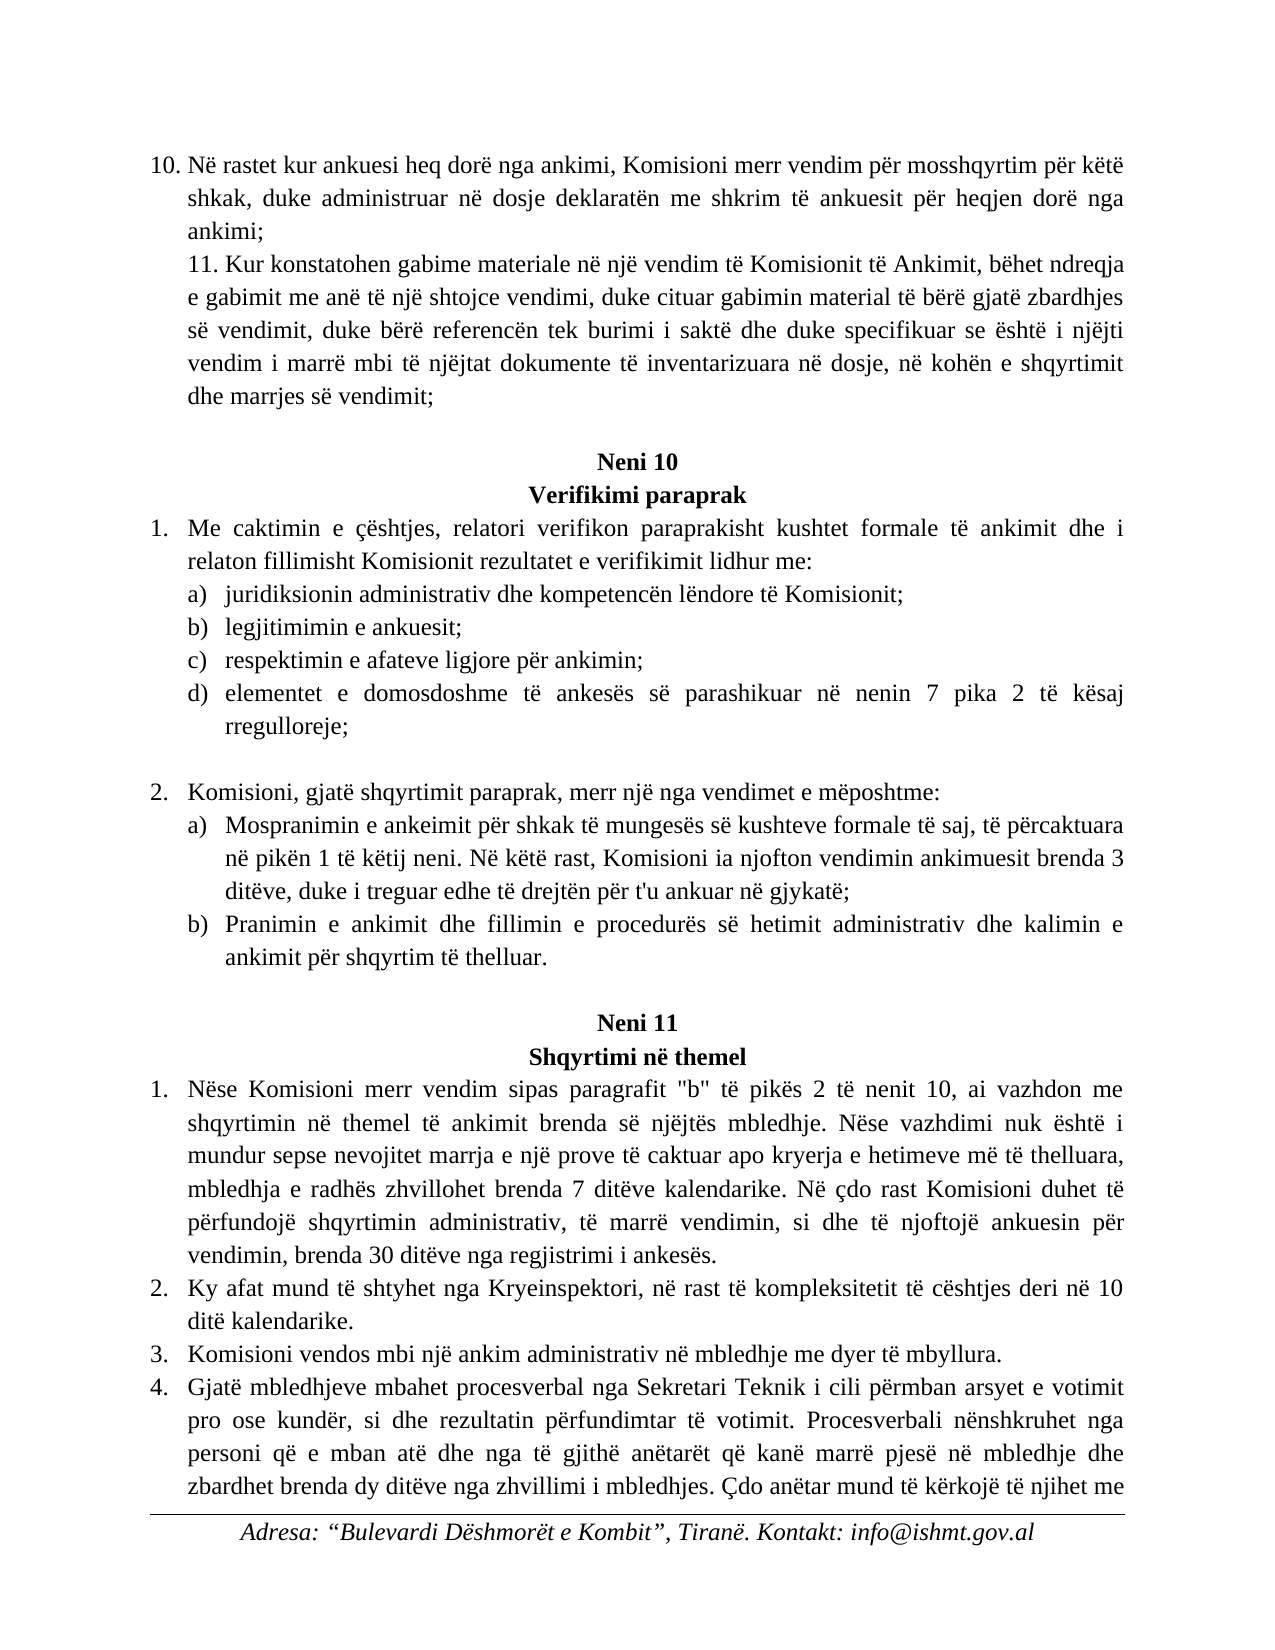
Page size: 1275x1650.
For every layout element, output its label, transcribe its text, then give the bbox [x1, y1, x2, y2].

text Neni 10 [150, 447, 1125, 476]
list juridiksionin administrativ dhe kompetencën lëndore të Komisionit; [187, 579, 1125, 608]
list Kur konstatohen gabime materiale në një vendim të Komisionit të Ankimit, bëhet ndreqja e gabimit me anë të një shtojce vendimi, duke cituar gabimin material të bërë gjatë zbardhjes së vendimit, duke bërë referencën tek burimi i saktë dhe duke specifikuar se është i njëjti vendim i marrë mbi të njëjtat dokumente të inventarizuara në dosje, në kohën e shqyrtimit dhe marrjes së vendimit; [187, 249, 1125, 410]
list Mospranimin e ankeimit për shkak të mungesës së kushteve formale të saj, të përcaktuara në pikën 1 të këtij neni. Në këtë rast, Komisioni ia njofton vendimin ankimuesit brenda 3 ditëve, duke i treguar edhe të drejtën për t'u ankuar në gjykatë; [187, 810, 1125, 905]
list respektimin e afateve ligjore për ankimin; [187, 645, 1125, 674]
text Verifikimi paraprak [150, 480, 1125, 509]
list Ky afat mund të shtyhet nga Kryeinspektori, në rast të kompleksitetit të cështjes deri në 10 ditë kalendarike. [150, 1273, 1125, 1334]
list Nëse Komisioni merr vendim sipas paragrafit "b" të pikës 2 të nenit 10, ai vazhdon me shqyrtimin në themel të ankimit brenda së njëjtës mbledhje. Nëse vazhdimi nuk është i mundur sepse nevojitet marrja e një prove të caktuar apo kryerja e hetimeve më të thelluara, mbledhja e radhës zhvillohet brenda 7 ditëve kalendarike. Në çdo rast Komisioni duhet të përfundojë shqyrtimin administrativ, të marrë vendimin, si dhe të njoftojë ankuesin për vendimin, brenda 30 ditëve nga regjistrimi i ankesës. [150, 1074, 1125, 1268]
list Me caktimin e çështjes, relatori verifikon paraprakisht kushtet formale të ankimit dhe i relaton fillimisht Komisionit rezultatet e verifikimit lidhur me: [150, 513, 1125, 575]
list Në rastet kur ankuesi heq dorë nga ankimi, Komisioni merr vendim për mosshqyrtim për këtë shkak, duke administruar në dosje deklaratën me shkrim të ankuesit për heqjen dorë nga ankimi; [150, 150, 1125, 245]
list Pranimin e ankimit dhe fillimin e procedurës së hetimit administrativ dhe kalimin e ankimit për shqyrtim të thelluar. [187, 909, 1125, 971]
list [150, 1372, 1125, 1499]
text Shqyrtimi në themel [150, 1042, 1125, 1070]
list elementet e domosdoshme të ankesës së parashikuar në nenin 7 pika 2 të kësaj rregulloreje; [187, 678, 1125, 740]
list Komisioni, gjatë shqyrtimit paraprak, merr një nga vendimet e mëposhtme: [150, 777, 1125, 806]
list Komisioni vendos mbi një ankim administrativ në mbledhje me dyer të mbyllura. [150, 1339, 1125, 1367]
text Neni 11 [150, 1008, 1125, 1037]
list legjitimimin e ankuesit; [187, 612, 1125, 641]
